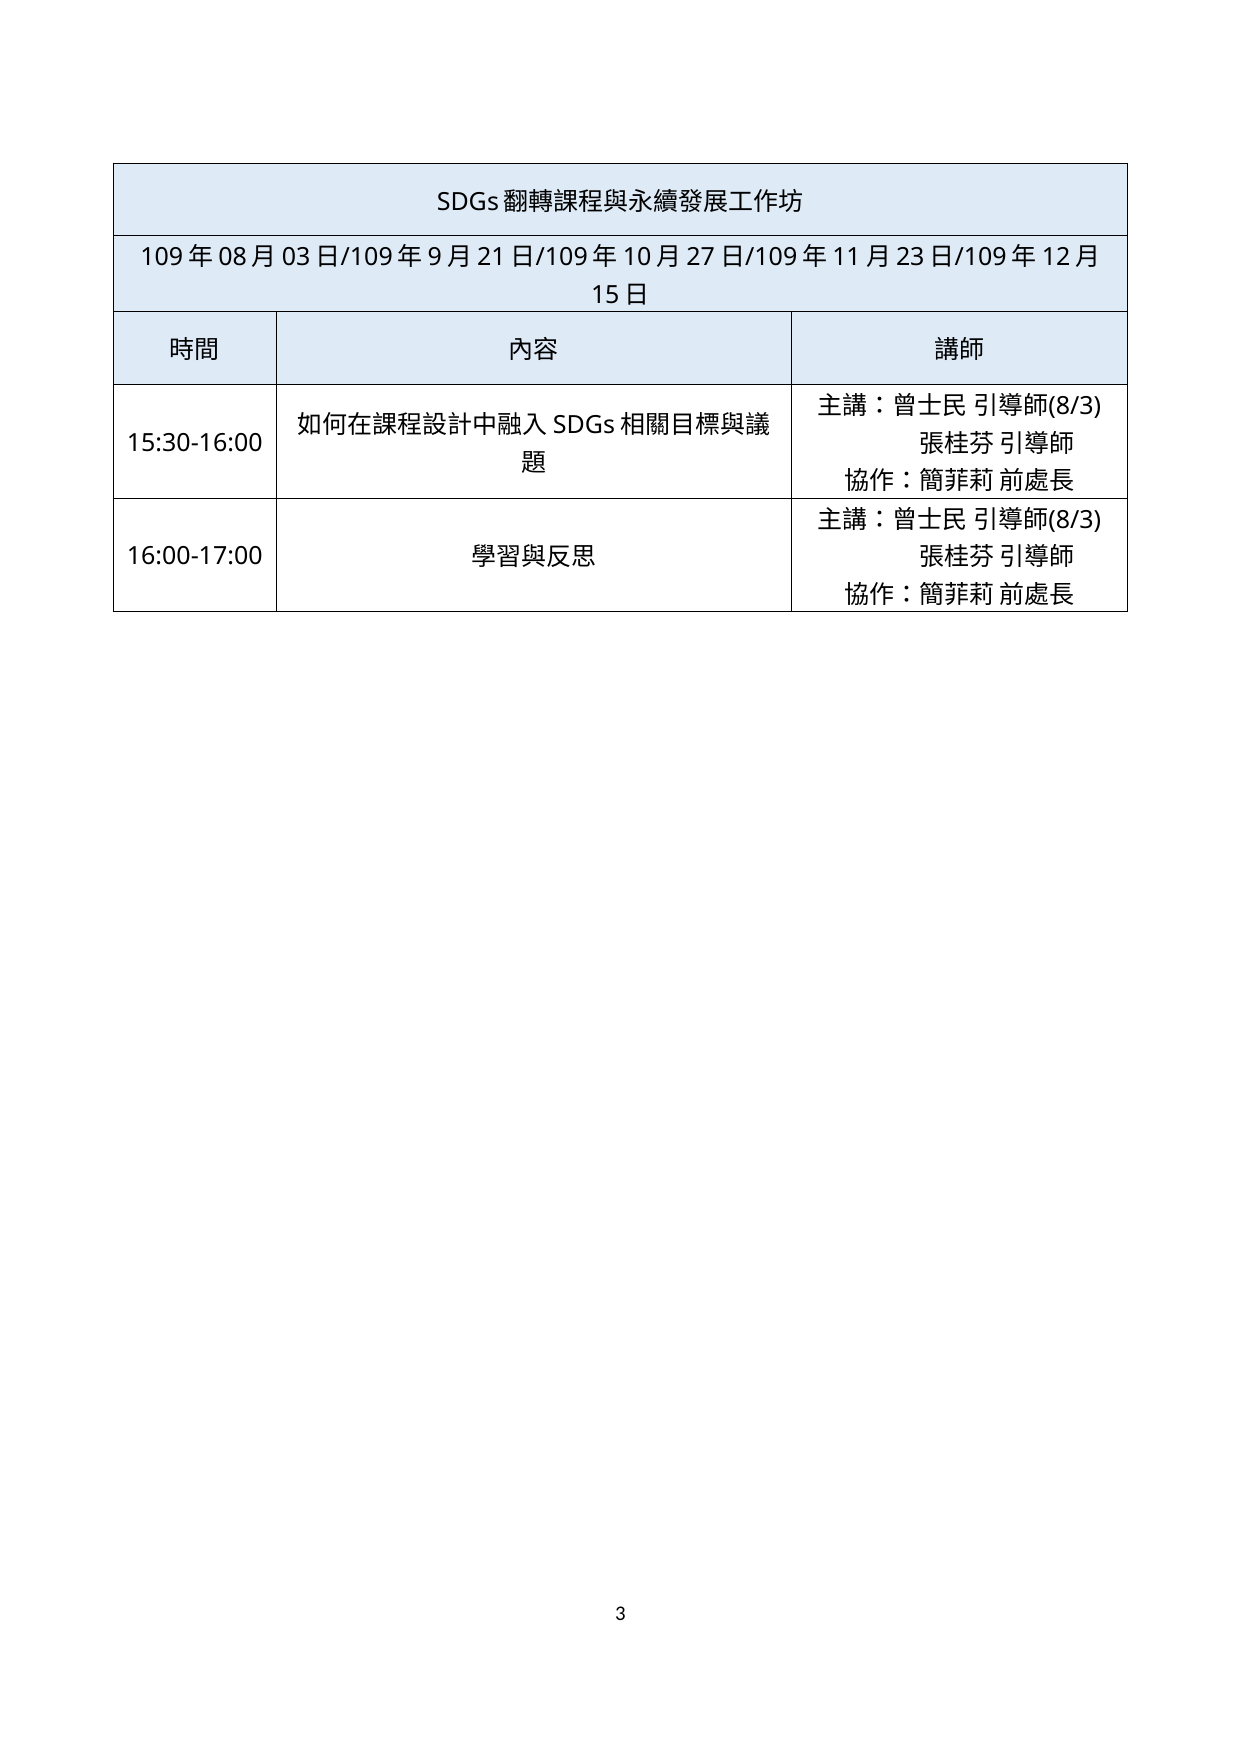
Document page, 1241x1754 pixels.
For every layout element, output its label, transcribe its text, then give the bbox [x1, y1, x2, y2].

table_cell 內容 [277, 312, 791, 384]
table_cell 主講：曾士民 引導師(8/3) 張桂芬 引導師 協作：簡菲莉 前處長 [792, 385, 1127, 498]
table_header SDGs翻轉課程與永續發展工作坊 [114, 164, 1127, 235]
table_cell 109年08月03日/109年9月21日/109年10月27日/109年11月23日/109年12月15日 [114, 236, 1127, 311]
table_cell 16:00-17:00 [114, 499, 276, 611]
table_cell 學習與反思 [277, 499, 791, 611]
table_cell 如何在課程設計中融入SDGs相關目標與議題 [277, 385, 791, 498]
table_cell 主講：曾士民 引導師(8/3) 張桂芬 引導師 協作：簡菲莉 前處長 [792, 499, 1127, 611]
table_cell 15:30-16:00 [114, 385, 276, 498]
table_cell 時間 [114, 312, 276, 384]
table_cell 講師 [792, 312, 1127, 384]
